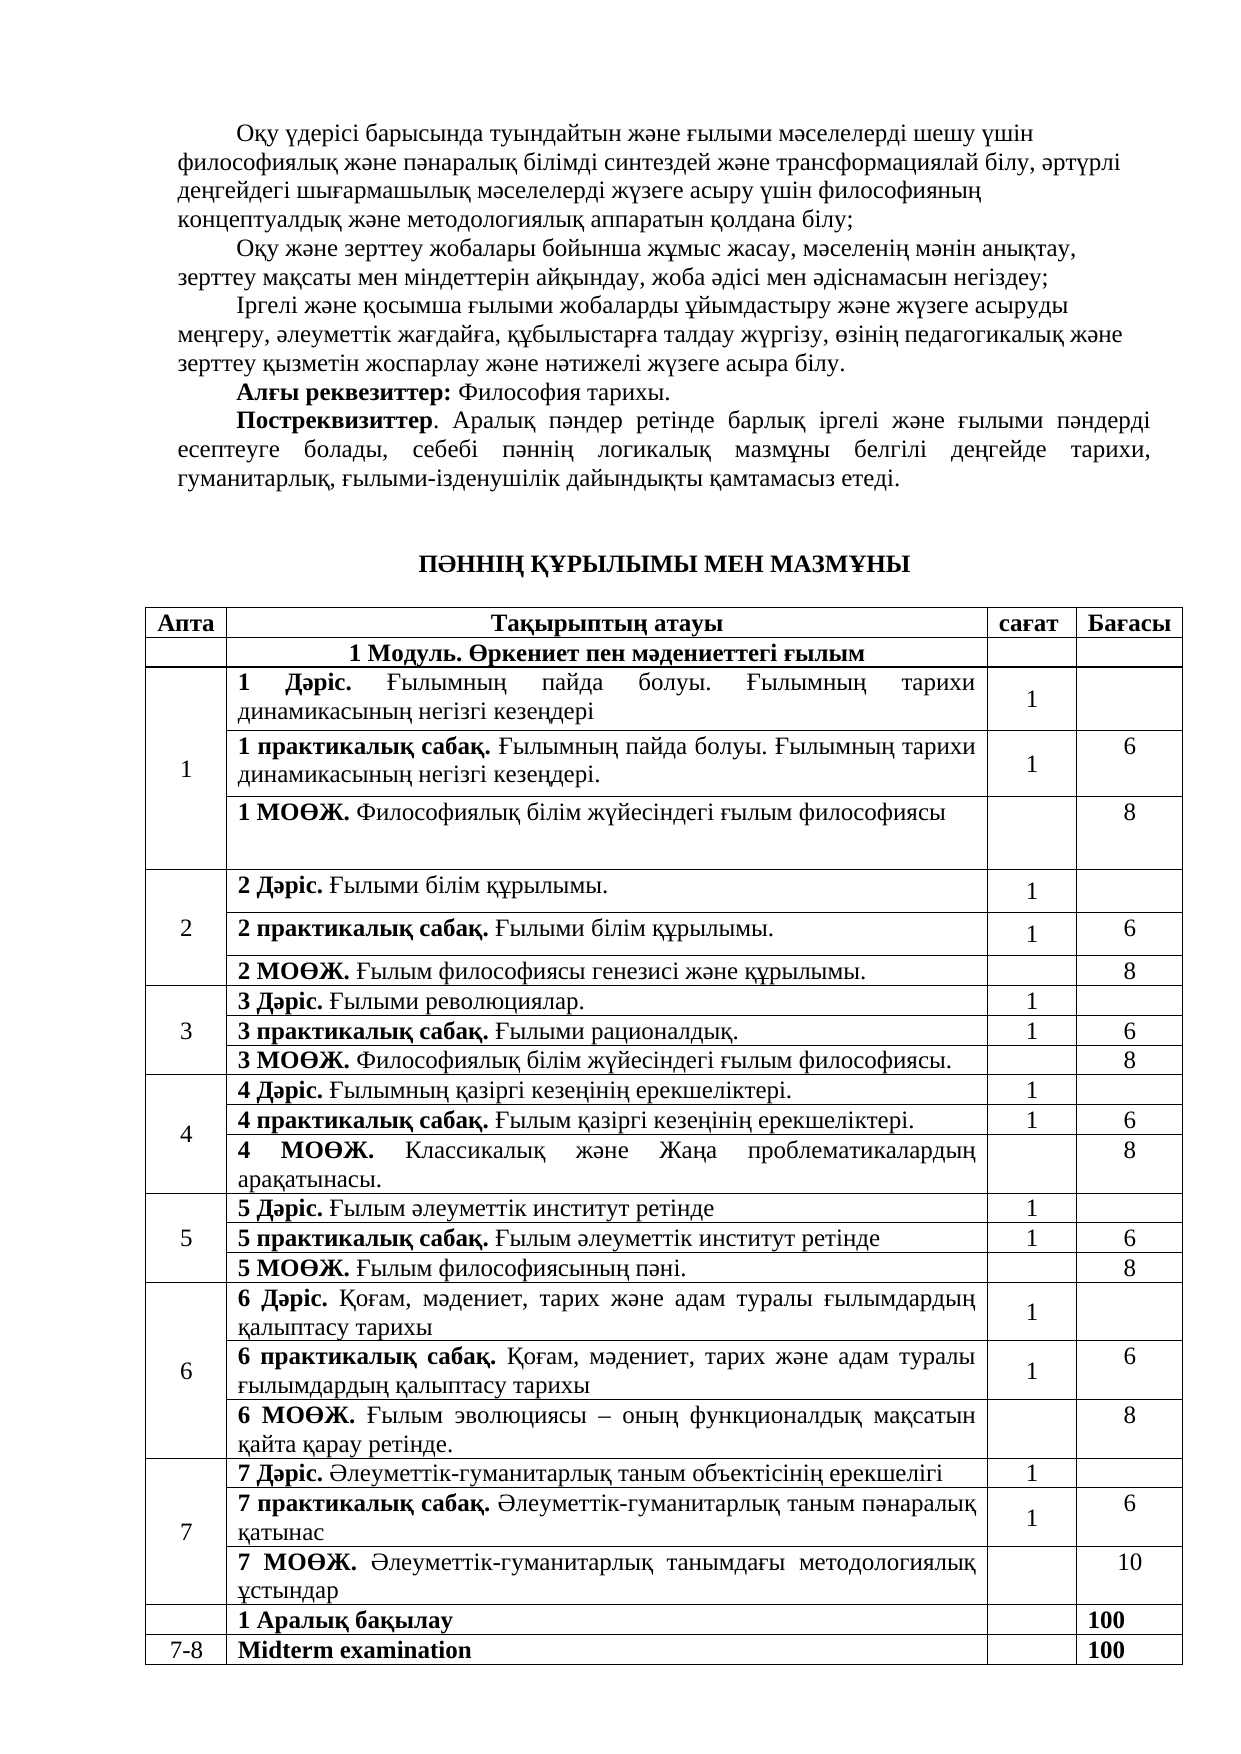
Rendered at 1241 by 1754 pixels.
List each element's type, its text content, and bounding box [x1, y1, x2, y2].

table_cell 1 [988, 1488, 1076, 1546]
table_cell 7 Дәріс. Әлеуметтік-гуманитарлық таным объектісінің ерекшелігі [227, 1459, 987, 1487]
table_cell [1077, 1075, 1182, 1104]
table_cell 1 [988, 986, 1076, 1015]
table_cell [1077, 668, 1182, 730]
table_cell 1 [988, 1105, 1076, 1134]
table_cell 1 [988, 1459, 1076, 1487]
table_cell [988, 797, 1076, 869]
table_cell [1077, 986, 1182, 1015]
table_cell 2 МОӨЖ. Ғылым философиясы генезисі және құрылымы. [227, 956, 987, 985]
table_cell 1 МОӨЖ. Философиялық білім жүйесіндегі ғылым философиясы [227, 797, 987, 869]
table_cell 1 [146, 668, 226, 869]
table_cell 6 [1077, 1016, 1182, 1044]
table_cell 1 [988, 1194, 1076, 1222]
table_cell [146, 638, 226, 666]
table_cell 1 Аралық бақылау [227, 1605, 987, 1634]
table_cell 7 [146, 1459, 226, 1604]
table_cell 6 [146, 1283, 226, 1457]
table_cell [146, 1605, 226, 1634]
table_cell 1 [988, 668, 1076, 730]
table_cell 3 МОӨЖ. Философиялық білім жүйесіндегі ғылым философиясы. [227, 1046, 987, 1074]
table_cell [1077, 870, 1182, 912]
table_cell 1 [988, 1075, 1076, 1104]
table_cell 2 Дәріс. Ғылыми білім құрылымы. [227, 870, 987, 912]
text ПӘННІҢ ҚҰРЫЛЫМЫ МЕН МАЗМҰНЫ [177, 549, 1152, 578]
table_cell 6 [1077, 1223, 1182, 1252]
table_cell 8 [1077, 956, 1182, 985]
table_cell 1 [988, 1223, 1076, 1252]
table_cell 8 [1077, 1253, 1182, 1282]
table_cell 6 МОӨЖ. Ғылым эволюциясы – оның функционалдық мақсатын қайта қарау ретінде. [227, 1400, 987, 1457]
table_cell 100 [1077, 1605, 1182, 1634]
table_cell 7 МОӨЖ. Әлеуметтік-гуманитарлық танымдағы методологиялық ұстындар [227, 1547, 987, 1604]
table_cell Midterm examination [227, 1635, 987, 1664]
table_cell 6 практикалық сабақ. Қоғам, мәдениет, тарих және адам туралы ғылымдардың қалыптасу тарихы [227, 1341, 987, 1399]
table_cell 4 МОӨЖ. Классикалық және Жаңа проблематикалардың арақатынасы. [227, 1135, 987, 1192]
table_cell 1 [988, 870, 1076, 912]
text Іргелі және қосымша ғылыми жобаларды ұйымдастыру және жүзеге асыруды меңгеру, әлеуметтік жағдайға, құбылыстарға талдау жүргізу, өзінің педагогикалық және зерттеу қызметін жоспарлау және нәтижелі жүзеге асыра білу. [177, 291, 1152, 377]
table_cell [988, 1547, 1076, 1604]
table_cell 3 практикалық сабақ. Ғылыми рационалдық. [227, 1016, 987, 1044]
table_cell 7-8 [146, 1635, 226, 1664]
table_header Тақырыптың атауы [227, 608, 987, 637]
table_cell 3 Дәріс. Ғылыми революциялар. [227, 986, 987, 1015]
table_header Бағасы [1077, 608, 1182, 637]
table_cell 6 [1077, 913, 1182, 955]
table_cell 1 Дәріс. Ғылымның пайда болуы. Ғылымның тарихи динамикасының негізгі кезеңдері [227, 668, 987, 730]
table_cell 4 [146, 1075, 226, 1192]
table_cell [988, 1135, 1076, 1192]
table_cell [1077, 1459, 1182, 1487]
table_cell [1077, 1283, 1182, 1340]
text Алғы реквезиттер: Философия тарихы. [177, 377, 1152, 406]
table_cell [1077, 638, 1182, 666]
table_cell [988, 638, 1076, 666]
table_cell 8 [1077, 1400, 1182, 1457]
table_header Апта [146, 608, 226, 637]
table_cell 1 практикалық сабақ. Ғылымның пайда болуы. Ғылымның тарихи динамикасының негізгі кезеңдері. [227, 731, 987, 796]
table_cell 6 [1077, 1105, 1182, 1134]
table_cell [988, 956, 1076, 985]
text Оқу үдерісі барысында туындайтын және ғылыми мәселелерді шешу үшін философиялық және пәнаралық білімді синтездей және трансформациялай білу, әртүрлі деңгейдегі шығармашылық мәселелерді жүзеге асыру үшін философияның концептуалдық және методологиялық аппаратын қолдана білу; [177, 118, 1152, 233]
text Оқу және зерттеу жобалары бойынша жұмыс жасау, мәселенің мәнін анықтау, зерттеу мақсаты мен міндеттерін айқындау, жоба әдісі мен әдіснамасын негіздеу; [177, 233, 1152, 291]
table_cell 2 [146, 870, 226, 985]
table_cell [988, 1605, 1076, 1634]
table_cell 5 МОӨЖ. Ғылым философиясының пәні. [227, 1253, 987, 1282]
table_cell 6 [1077, 1341, 1182, 1399]
table_cell 8 [1077, 1135, 1182, 1192]
table_cell 5 Дәріс. Ғылым әлеуметтік институт ретінде [227, 1194, 987, 1222]
table_cell [988, 1253, 1076, 1282]
table_cell 4 практикалық сабақ. Ғылым қазіргі кезеңінің ерекшеліктері. [227, 1105, 987, 1134]
table_cell [988, 1046, 1076, 1074]
text Постреквизиттер. Аралық пәндер ретінде барлық іргелі және ғылыми пәндерді есептеуге болады, себебі пәннің логикалық мазмұны белгілі деңгейде тарихи, гуманитарлық, ғылыми-ізденушілік дайындықты қамтамасыз етеді. [177, 406, 1152, 492]
table_cell 1 [988, 1016, 1076, 1044]
table_header сағат [988, 608, 1076, 637]
table_cell 100 [1077, 1635, 1182, 1664]
table_cell 2 практикалық сабақ. Ғылыми білім құрылымы. [227, 913, 987, 955]
table_cell 1 Модуль. Өркениет пен мәдениеттегі ғылым [227, 638, 987, 666]
table_cell 3 [146, 986, 226, 1074]
table_cell 6 [1077, 731, 1182, 796]
table_cell 6 [1077, 1488, 1182, 1546]
table_cell 10 [1077, 1547, 1182, 1604]
table_cell 1 [988, 1283, 1076, 1340]
table_cell 7 практикалық сабақ. Әлеуметтік-гуманитарлық таным пәнаралық қатынас [227, 1488, 987, 1546]
table_cell 1 [988, 913, 1076, 955]
table_cell 8 [1077, 1046, 1182, 1074]
table_cell [1077, 1194, 1182, 1222]
table_cell 6 Дәріс. Қоғам, мәдениет, тарих және адам туралы ғылымдардың қалыптасу тарихы [227, 1283, 987, 1340]
table_cell 8 [1077, 797, 1182, 869]
table_cell [988, 1635, 1076, 1664]
table_cell 1 [988, 731, 1076, 796]
table_cell 4 Дәріс. Ғылымның қазіргі кезеңінің ерекшеліктері. [227, 1075, 987, 1104]
table_cell 5 практикалық сабақ. Ғылым әлеуметтік институт ретінде [227, 1223, 987, 1252]
table_cell 5 [146, 1194, 226, 1282]
table_cell [988, 1400, 1076, 1457]
table_cell 1 [988, 1341, 1076, 1399]
